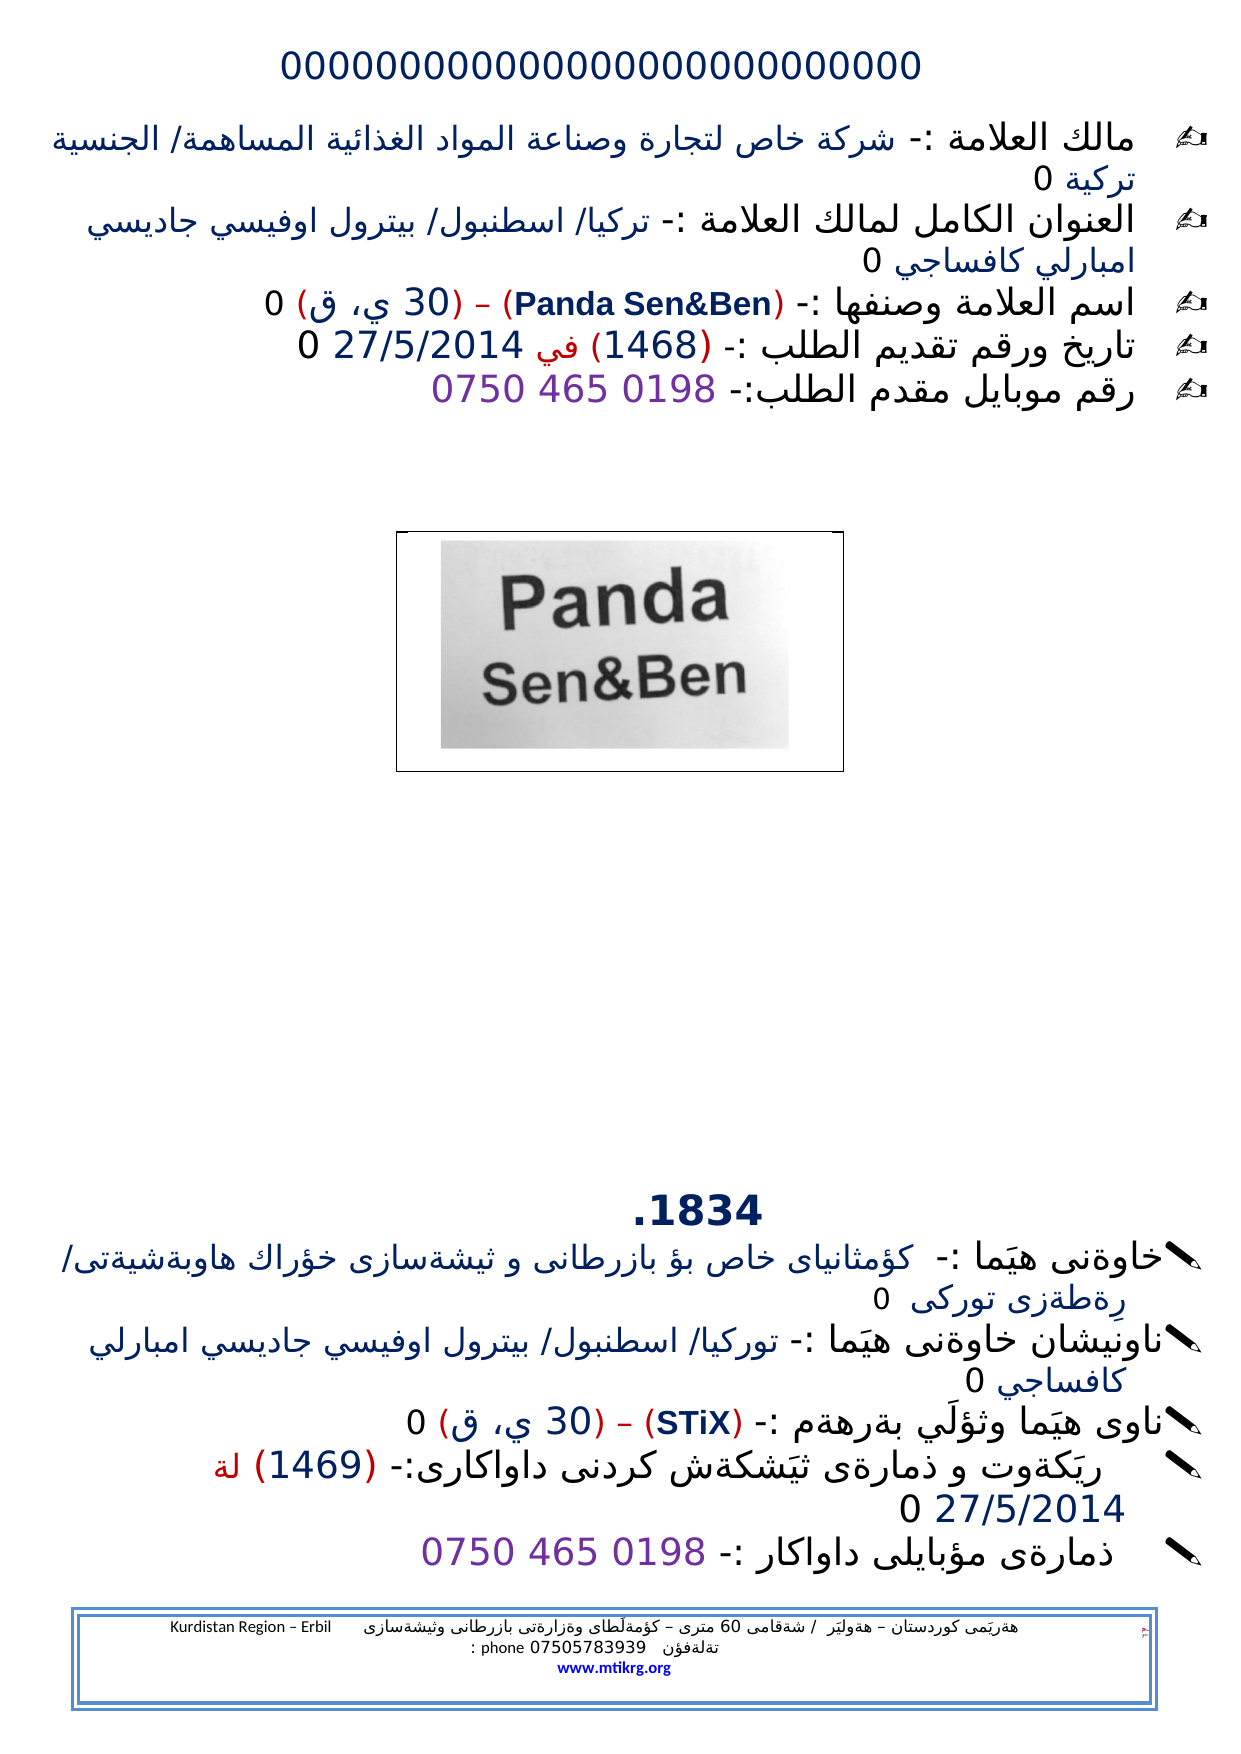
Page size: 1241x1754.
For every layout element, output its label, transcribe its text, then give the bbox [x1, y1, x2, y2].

picture [408, 532, 833, 771]
list رقم موبايل مقدم الطلب:- 0198 465 0750 [29, 368, 1173, 411]
picture [1142, 1619, 1149, 1641]
list تاريخ ورقم تقديم الطلب :- (1468) في 27/5/2014 0 [29, 324, 1173, 368]
table_header [397, 533, 408, 771]
list العنوان الكامل لمالك العلامة :- تركيا/ اسطنبول/ بيترول اوفيسي جاديسي امبارلي كافساجي 0 [29, 198, 1173, 280]
text 000000000000000000000000000 [29, 44, 1173, 88]
list ناوى هيَما وثؤلَي بةرهةم :- (STiX) – (30 ي، ق) 0 [29, 1400, 1164, 1443]
list ذمارةى مؤبايلى داواكار :- 0198 465 0750 [29, 1531, 1164, 1574]
list ريَكةوت و ذمارةى ثيَشكةش كردنى داواكارى:- (1469) لة 27/5/2014 0 [29, 1443, 1164, 1531]
list ناونيشان خاوةنى هيَما :- توركيا/ اسطنبول/ بيترول اوفيسي جاديسي امبارلي كافساجي 0 [29, 1317, 1164, 1400]
list اسم العلامة وصنفها :- (Panda Sen&Ben) – (30 ي، ق) 0 [29, 280, 1173, 324]
list خاوةنى هيَما :- كؤمثانياى خاص بؤ بازرطانى و ثيشةسازى خؤراك هاوبةشيةتى/ رِةطةزى توركى 0 [29, 1235, 1164, 1317]
table_header [833, 533, 843, 771]
list مالك العلامة :- شركة خاص لتجارة وصناعة المواد الغذائية المساهمة/ الجنسية تركية 0 [29, 115, 1173, 198]
